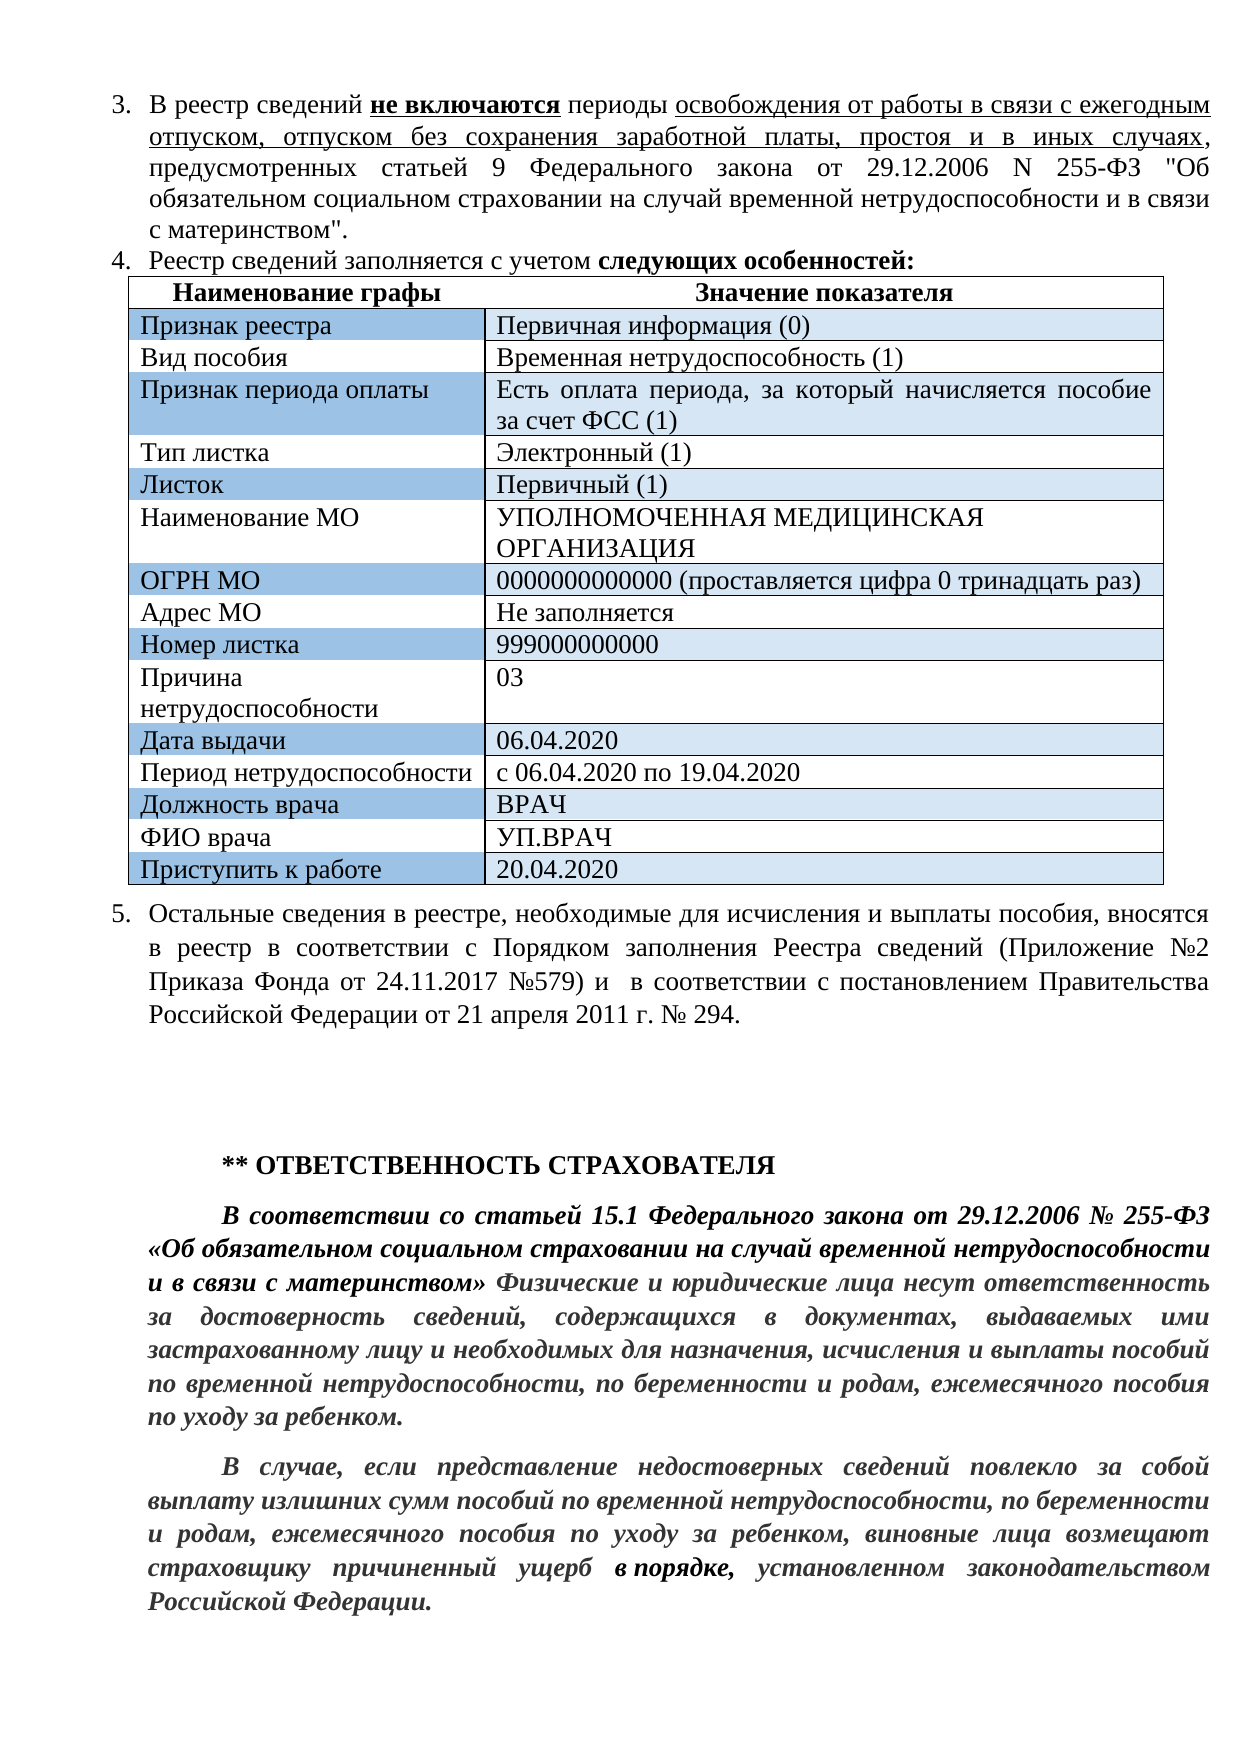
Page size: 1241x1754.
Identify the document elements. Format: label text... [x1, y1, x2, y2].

table_cell 0000000000000 (проставляется цифра 0 тринадцать раз) [486, 564, 1163, 595]
table_cell Первичный (1) [486, 469, 1163, 500]
table_cell Дата выдачи [129, 723, 484, 755]
table_cell Признак периода оплаты [129, 372, 484, 435]
table_cell Номер листка [129, 628, 484, 660]
table_cell Должность врача [129, 788, 484, 819]
table_cell Причина нетрудоспособности [129, 660, 484, 723]
table_cell Вид пособия [129, 340, 484, 372]
table_cell Наименование МО [129, 500, 484, 563]
list Реестр сведений заполняется с учетом следующих особенностей: [111, 244, 1211, 276]
table_header Наименование графы [129, 277, 485, 308]
table_cell с 06.04.2020 по 19.04.2020 [486, 756, 1163, 787]
table_cell ФИО врача [129, 820, 484, 852]
table_cell Электронный (1) [486, 436, 1163, 468]
list В реестр сведений не включаются периоды освобождения от работы в связи с ежегодным отпуском, отпуском без сохранения заработной платы, простоя и в иных случаях, предусмотренных статьей 9 Федерального закона от 29.12.2006 N 255-ФЗ "Об обязательном социальном страховании на случай временной нетрудоспособности и в связи с материнством". [111, 89, 1211, 244]
table_cell 06.04.2020 [486, 724, 1163, 755]
table_cell 03 [486, 661, 1163, 723]
table_cell 999000000000 [486, 629, 1163, 660]
table_cell УПОЛНОМОЧЕННАЯ МЕДИЦИНСКАЯ ОРГАНИЗАЦИЯ [486, 501, 1163, 563]
table_cell Приступить к работе [129, 852, 484, 884]
text В соответствии со статьей 15.1 Федерального закона от 29.12.2006 № 255-ФЗ «Об обязательном социальном страховании на случай временной нетрудоспособности и в связи с материнством» Физические и юридические лица несут ответственность за достоверность сведений, содержащихся в документах, выдаваемых ими застрахованному лицу и необходимых для назначения, исчисления и выплаты пособий по временной нетрудоспособности, по беременности и родам, ежемесячного пособия по уходу за ребенком. [148, 1199, 1211, 1431]
table_cell ОГРН МО [129, 563, 484, 595]
table_cell Период нетрудоспособности [129, 755, 484, 787]
list Остальные сведения в реестре, необходимые для исчисления и выплаты пособия, вносятся в реестр в соответствии с Порядком заполнения Реестра сведений (Приложение №2 Приказа Фонда от 24.11.2017 №579) и в соответствии с постановлением Правительства Российской Федерации от 21 апреля 2011 г. № 294. [111, 897, 1211, 1029]
table_cell Тип листка [129, 435, 484, 468]
table_cell Не заполняется [486, 596, 1163, 627]
table_cell 20.04.2020 [486, 853, 1163, 884]
table_header Значение показателя [485, 277, 1163, 308]
table_cell Временная нетрудоспособность (1) [486, 341, 1163, 372]
table_cell УП.ВРАЧ [486, 821, 1163, 852]
table_cell Листок [129, 468, 484, 500]
table_cell Первичная информация (0) [486, 309, 1163, 340]
table_cell Есть оплата периода, за который начисляется пособие за счет ФСС (1) [486, 373, 1163, 435]
table_cell Признак реестра [129, 309, 484, 340]
text В случае, если представление недостоверных сведений повлекло за собой выплату излишних сумм пособий по временной нетрудоспособности, по беременности и родам, ежемесячного пособия по уходу за ребенком, виновные лица возмещают страховщику причиненный ущерб в порядке, установленном законодательством Российской Федерации. [148, 1450, 1211, 1616]
text ** ОТВЕТСТВЕННОСТЬ СТРАХОВАТЕЛЯ [148, 1149, 1211, 1180]
table_cell Адрес МО [129, 595, 484, 627]
table_cell ВРАЧ [486, 789, 1163, 819]
